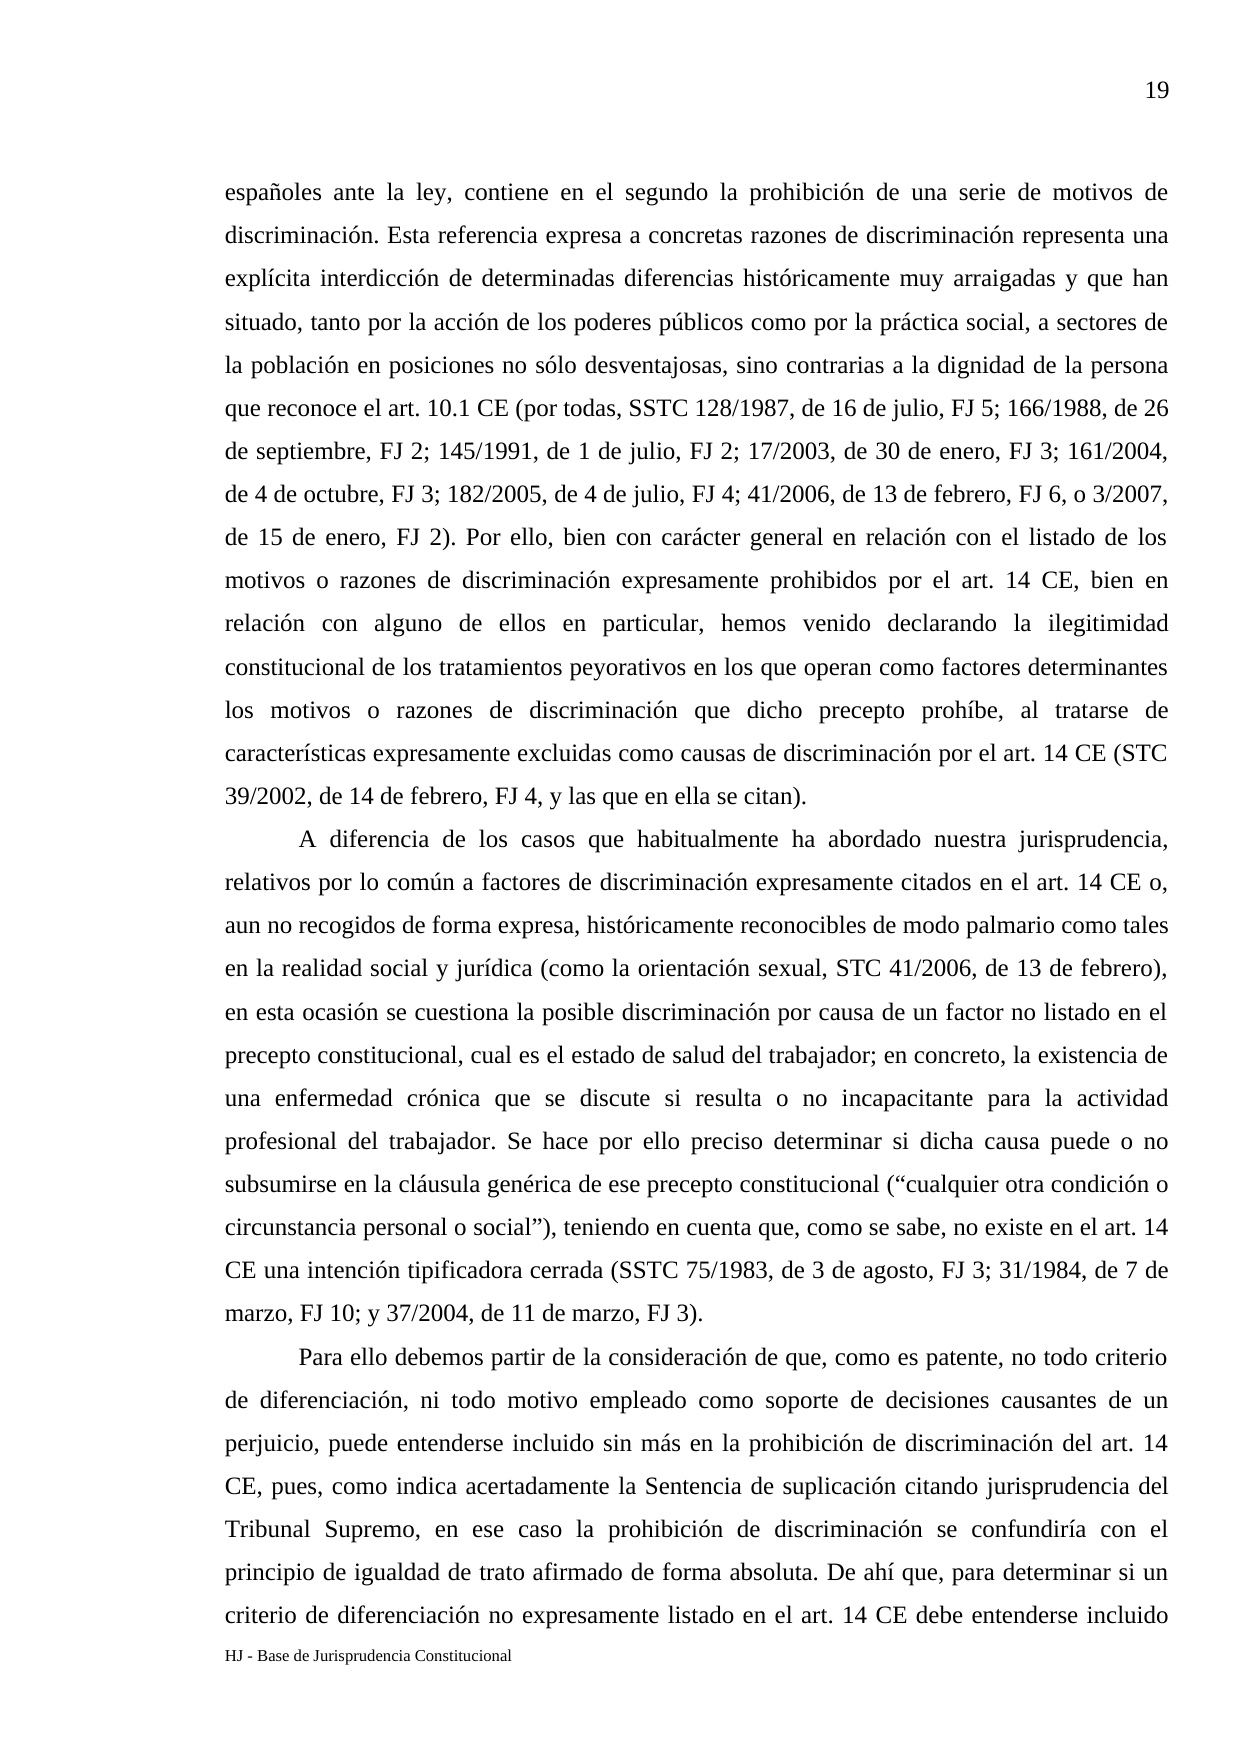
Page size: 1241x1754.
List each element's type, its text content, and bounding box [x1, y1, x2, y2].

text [224, 177, 1169, 810]
text A diferencia de los casos que habitualmente ha abordado nuestra jurisprudencia, relativos por lo común a factores de discriminación expresamente citados en el art. 14 CE o, aun no recogidos de forma expresa, históricamente reconocibles de modo palmario como tales en la realidad social y jurídica (como la orientación sexual, STC 41/2006, de 13 de febrero), en esta ocasión se cuestiona la posible discriminación por causa de un factor no listado en el precepto constitucional, cual es el estado de salud del trabajador; en concreto, la existencia de una enfermedad crónica que se discute si resulta o no incapacitante para la actividad profesional del trabajador. Se hace por ello preciso determinar si dicha causa puede o no subsumirse en la cláusula genérica de ese precepto constitucional (“cualquier otra condición o circunstancia personal o social”), teniendo en cuenta que, como se sabe, no existe en el art. 14 CE una intención tipificadora cerrada (SSTC 75/1983, de 3 de agosto, FJ 3; 31/1984, de 7 de marzo, FJ 10; y 37/2004, de 11 de marzo, FJ 3). [224, 824, 1169, 1327]
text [224, 1342, 1169, 1629]
